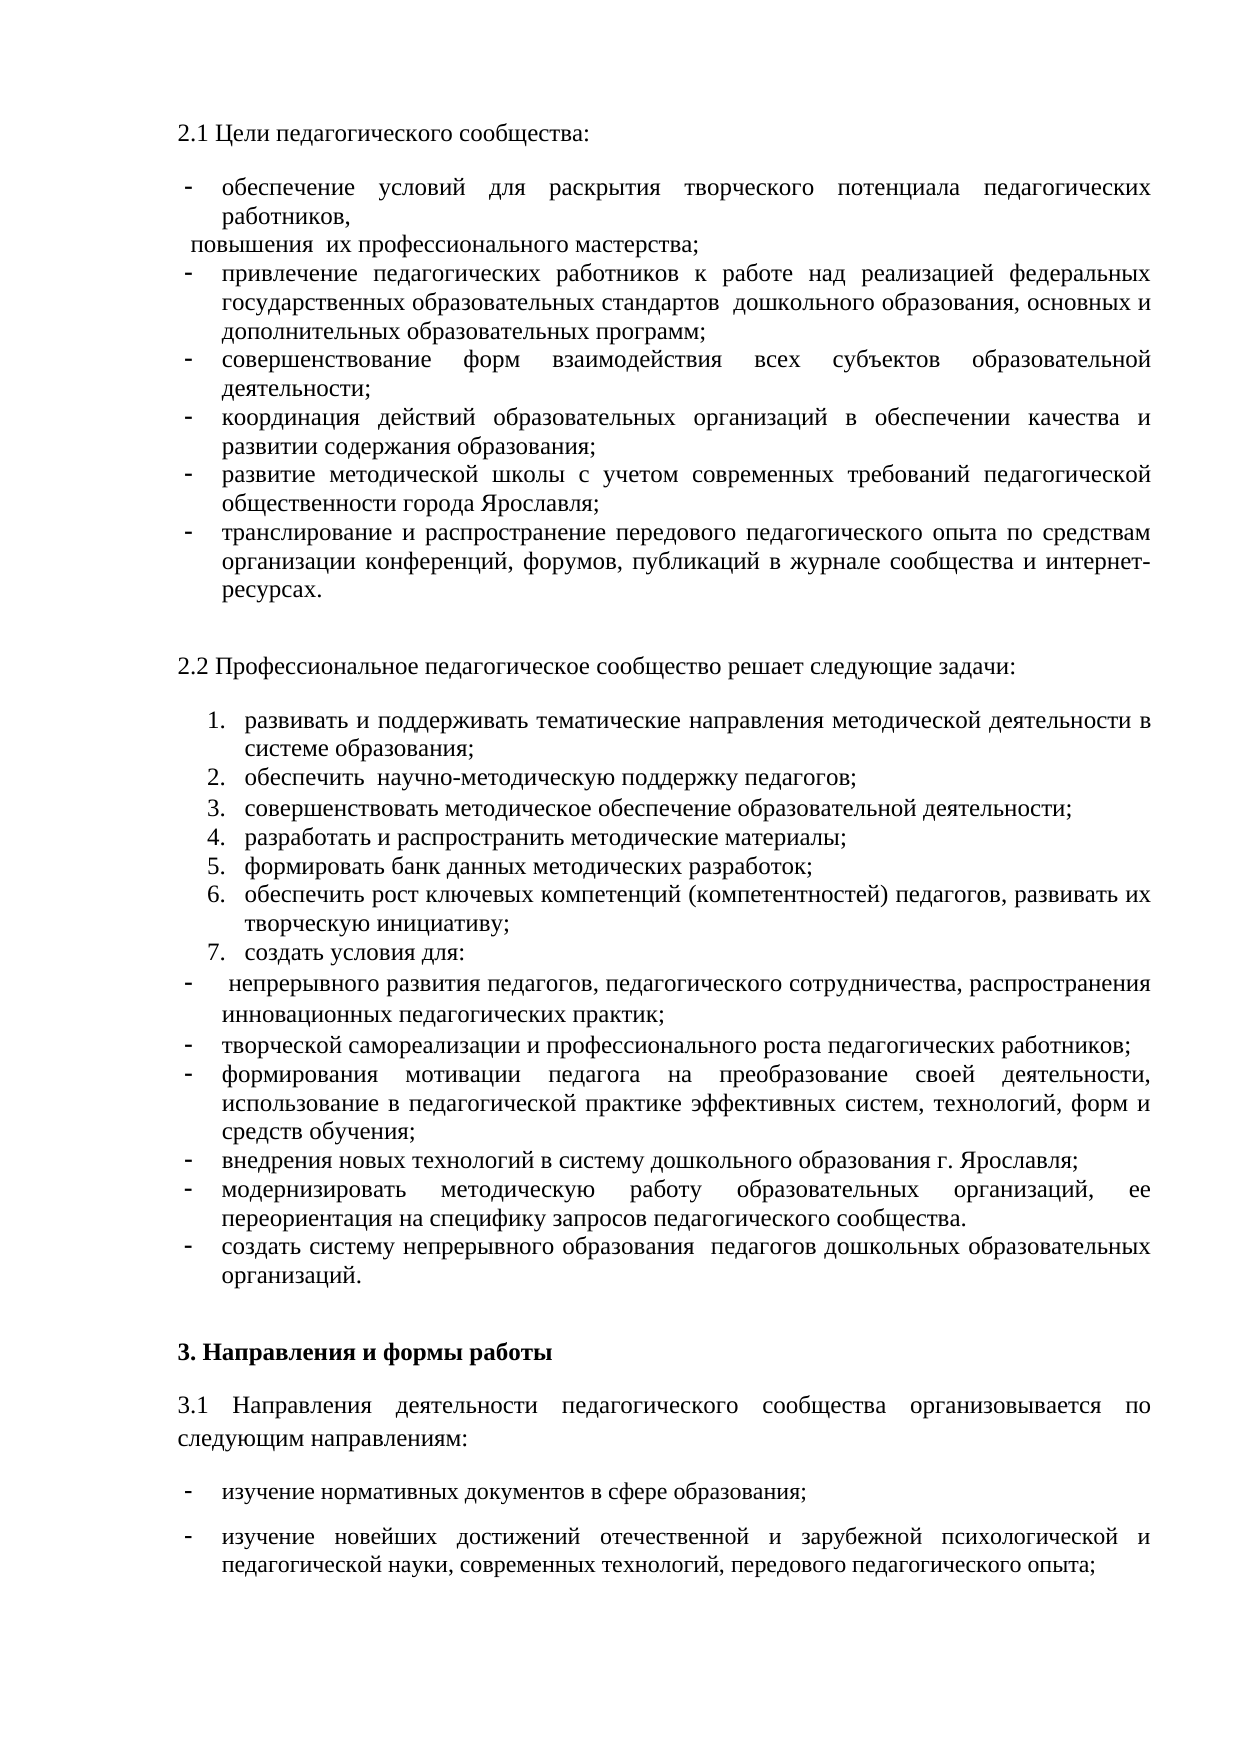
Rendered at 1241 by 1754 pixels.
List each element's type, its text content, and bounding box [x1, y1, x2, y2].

text повышения их профессионального мастерства; [184, 229, 1152, 258]
list транслирование и распространение передового педагогического опыта по средствам организации конференций, форумов, публикаций в журнале сообщества и интернет- ресурсах. [184, 517, 1152, 603]
list модернизировать методическую работу образовательных организаций, ее переориентация на специфику запросов педагогического сообщества. [184, 1174, 1152, 1231]
text 3.1 Направления деятельности педагогического сообщества организовывается по следующим направлениям: [177, 1391, 1152, 1452]
list изучение нормативных документов в сфере образования; [184, 1477, 1152, 1505]
list создать условия для: [207, 937, 1152, 966]
list совершенствовать методическое обеспечение образовательной деятельности; [207, 793, 1152, 822]
list совершенствование форм взаимодействия всех субъектов образовательной деятельности; [184, 344, 1152, 402]
list координация действий образовательных организаций в обеспечении качества и развитии содержания образования; [184, 402, 1152, 459]
list обеспечить научно-методическую поддержку педагогов; [207, 762, 1152, 791]
list развитие методической школы с учетом современных требований педагогической общественности города Ярославля; [184, 459, 1152, 517]
text 3. Направления и формы работы [177, 1337, 1152, 1365]
list обеспечение условий для раскрытия творческого потенциала педагогических работников, [184, 172, 1152, 229]
list развивать и поддерживать тематические направления методической деятельности в системе образования; [207, 705, 1152, 762]
list создать систему непрерывного образования педагогов дошкольных образовательных организаций. [184, 1231, 1152, 1289]
list формировать банк данных методических разработок; [207, 851, 1152, 879]
list внедрения новых технологий в систему дошкольного образования г. Ярославля; [184, 1145, 1152, 1174]
list непрерывного развития педагогов, педагогического сотрудничества, распространения инновационных педагогических практик; [184, 968, 1152, 1028]
list обеспечить рост ключевых компетенций (компетентностей) педагогов, развивать их творческую инициативу; [207, 879, 1152, 937]
text 2.2 Профессиональное педагогическое сообщество решает следующие задачи: [177, 651, 1152, 680]
list изучение новейших достижений отечественной и зарубежной психологической и педагогической науки, современных технологий, передового педагогического опыта; [184, 1522, 1152, 1578]
list творческой самореализации и профессионального роста педагогических работников; [184, 1030, 1152, 1059]
text 2.1 Цели педагогического сообщества: [177, 118, 1152, 147]
list формирования мотивации педагога на преобразование своей деятельности, использование в педагогической практике эффективных систем, технологий, форм и средств обучения; [184, 1059, 1152, 1145]
list разработать и распространить методические материалы; [207, 822, 1152, 851]
list привлечение педагогических работников к работе над реализацией федеральных государственных образовательных стандартов дошкольного образования, основных и дополнительных образовательных программ; [184, 258, 1152, 344]
